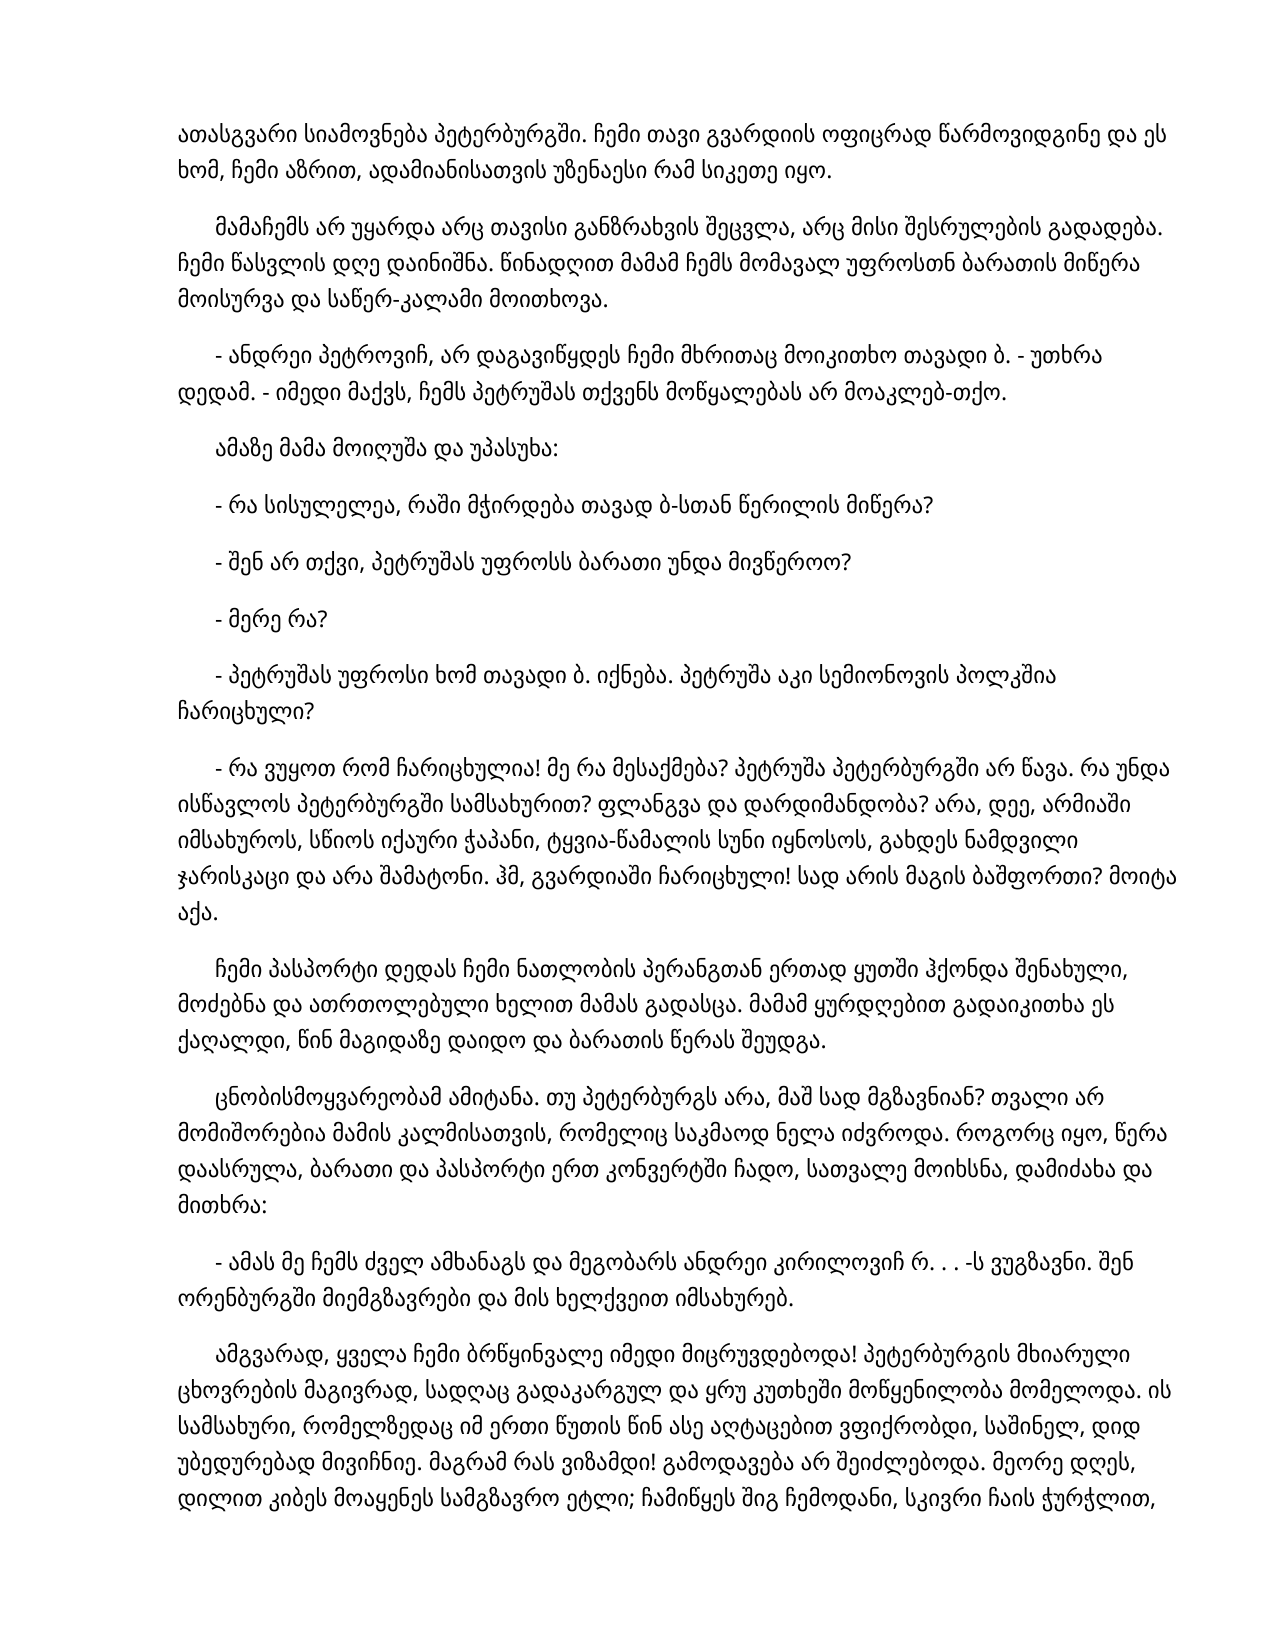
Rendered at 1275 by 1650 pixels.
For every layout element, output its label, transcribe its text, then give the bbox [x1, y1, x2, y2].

text - რა სისულელეა, რაში მჭირდება თავად ბ-სთან წერილის მიწერა? [177, 489, 1186, 520]
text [177, 1338, 1186, 1513]
text მამაჩემს არ უყარდა არც თავისი განზრახვის შეცვლა, არც მისი შესრულების გადადება. ჩემი წასვლის დღე დაინიშნა. წინადღით მამამ ჩემს მომავალ უფროსთნ ბარათის მიწერა მოისურვა და საწერ-კალამი მოითხოვა. [177, 211, 1186, 314]
text ცნობისმოყვარეობამ ამიტანა. თუ პეტერბურგს არა, მაშ სად მგზავნიან? თვალი არ მომიშორებია მამის კალმისათვის, რომელიც საკმაოდ ნელა იძვროდა. როგორც იყო, წერა დაასრულა, ბარათი და პასპორტი ერთ კონვერტში ჩადო, სათვალე მოიხსნა, დამიძახა და მითხრა: [177, 1081, 1186, 1220]
text ჩემი პასპორტი დედას ჩემი ნათლობის პერანგთან ერთად ყუთში ჰქონდა შენახული, მოძებნა და ათრთოლებული ხელით მამას გადასცა. მამამ ყურდღებით გადაიკითხა ეს ქაღალდი, წინ მაგიდაზე დაიდო და ბარათის წერას შეუდგა. [177, 952, 1186, 1056]
text - ამას მე ჩემს ძველ ამხანაგს და მეგობარს ანდრეი კირილოვიჩ რ. . . -ს ვუგზავნი. შენ ორენბურგში მიემგზავრები და მის ხელქვეით იმსახურებ. [177, 1246, 1186, 1313]
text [177, 118, 1186, 185]
text - რა ვუყოთ რომ ჩარიცხულია! მე რა მესაქმება? პეტრუშა პეტერბურგში არ წავა. რა უნდა ისწავლოს პეტერბურგში სამსახურით? ფლანგვა და დარდიმანდობა? არა, დეე, არმიაში იმსახუროს, სწიოს იქაური ჭაპანი, ტყვია-წამალის სუნი იყნოსოს, გახდეს ნამდვილი ჯარისკაცი და არა შამატონი. ჰმ, გვარდიაში ჩარიცხული! სად არის მაგის ბაშფორთი? მოიტა აქა. [177, 752, 1186, 927]
text ამაზე მამა მოიღუშა და უპასუხა: [177, 432, 1186, 463]
text - მერე რა? [177, 602, 1186, 634]
text - პეტრუშას უფროსი ხომ თავადი ბ. იქნება. პეტრუშა აკი სემიონოვის პოლკშია ჩარიცხული? [177, 659, 1186, 726]
text - ანდრეი პეტროვიჩ, არ დაგავიწყდეს ჩემი მხრითაც მოიკითხო თავადი ბ. - უთხრა დედამ. - იმედი მაქვს, ჩემს პეტრუშას თქვენს მოწყალებას არ მოაკლებ-თქო. [177, 339, 1186, 407]
text - შენ არ თქვი, პეტრუშას უფროსს ბარათი უნდა მივწეროო? [177, 546, 1186, 577]
